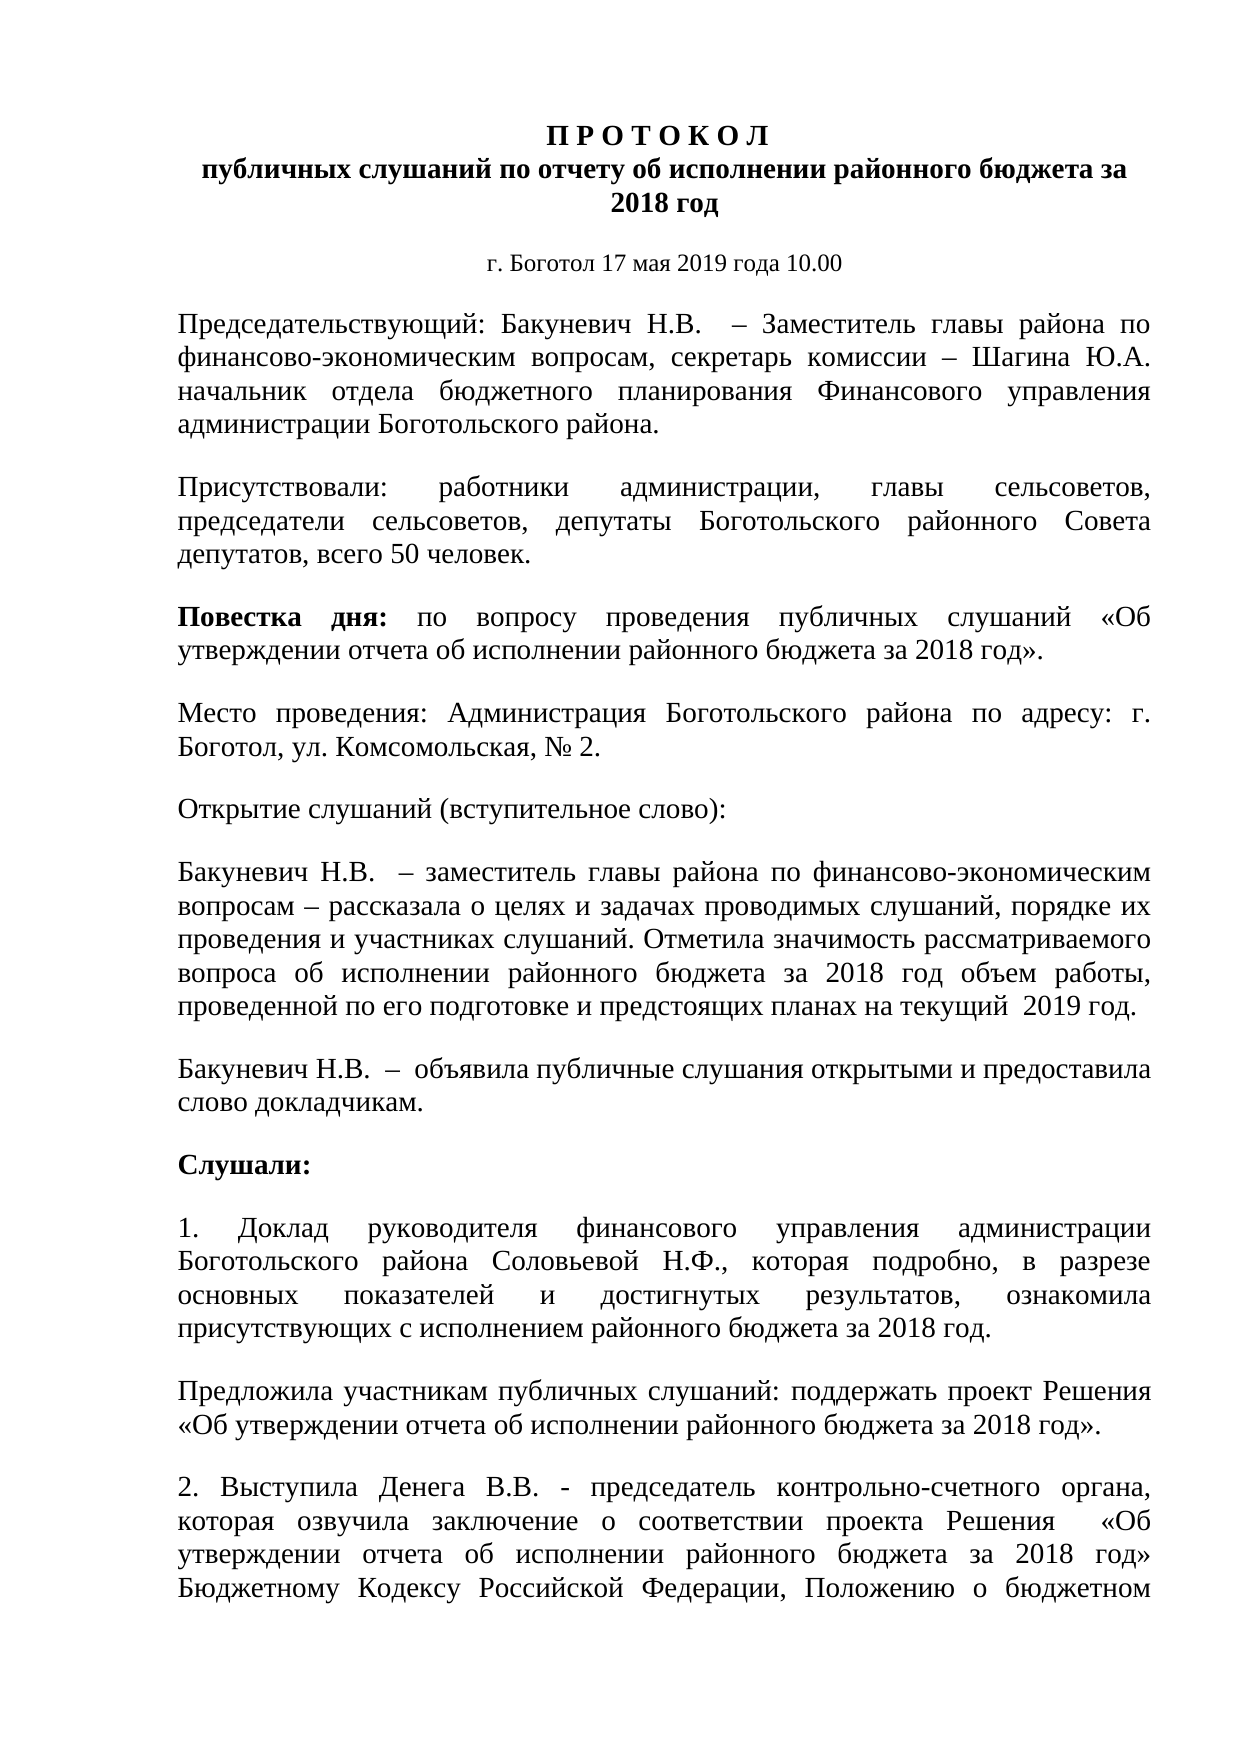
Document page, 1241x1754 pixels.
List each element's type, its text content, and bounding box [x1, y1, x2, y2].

text Председательствующий: Бакуневич Н.В. – Заместитель главы района по финансово-экономическим вопросам, секретарь комиссии – Шагина Ю.А. начальник отдела бюджетного планирования Финансового управления администрации Боготольского района. [177, 306, 1152, 440]
text Предложила участникам публичных слушаний: поддержать проект Решения «Об утверждении отчета об исполнении районного бюджета за 2018 год». [177, 1373, 1152, 1440]
text 1. Доклад руководителя финансового управления администрации Боготольского района Соловьевой Н.Ф., которая подробно, в разрезе основных показателей и достигнутых результатов, ознакомила присутствующих с исполнением районного бюджета за 2018 год. [177, 1210, 1152, 1344]
text Открытие слушаний (вступительное слово): [177, 791, 1152, 825]
text Слушали: [177, 1147, 1152, 1181]
text г. Боготол 17 мая 2019 года 10.00 [177, 248, 1152, 277]
text П Р О Т О К О Л публичных слушаний по отчету об исполнении районного бюджета за 2018 год [177, 118, 1152, 219]
text Повестка дня: по вопросу проведения публичных слушаний «Об утверждении отчета об исполнении районного бюджета за 2018 год». [177, 599, 1152, 666]
text Бакуневич Н.В. – объявила публичные слушания открытыми и предоставила слово докладчикам. [177, 1051, 1152, 1118]
text Присутствовали: работники администрации, главы сельсоветов, председатели сельсоветов, депутаты Боготольского районного Совета депутатов, всего 50 человек. [177, 469, 1152, 570]
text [177, 1469, 1152, 1604]
text Бакуневич Н.В. – заместитель главы района по финансово-экономическим вопросам – рассказала о целях и задачах проводимых слушаний, порядке их проведения и участниках слушаний. Отметила значимость рассматриваемого вопроса об исполнении районного бюджета за 2018 год объем работы, проведенной по его подготовке и предстоящих планах на текущий 2019 год. [177, 854, 1152, 1022]
text Место проведения: Администрация Боготольского района по адресу: г. Боготол, ул. Комсомольская, № 2. [177, 695, 1152, 762]
